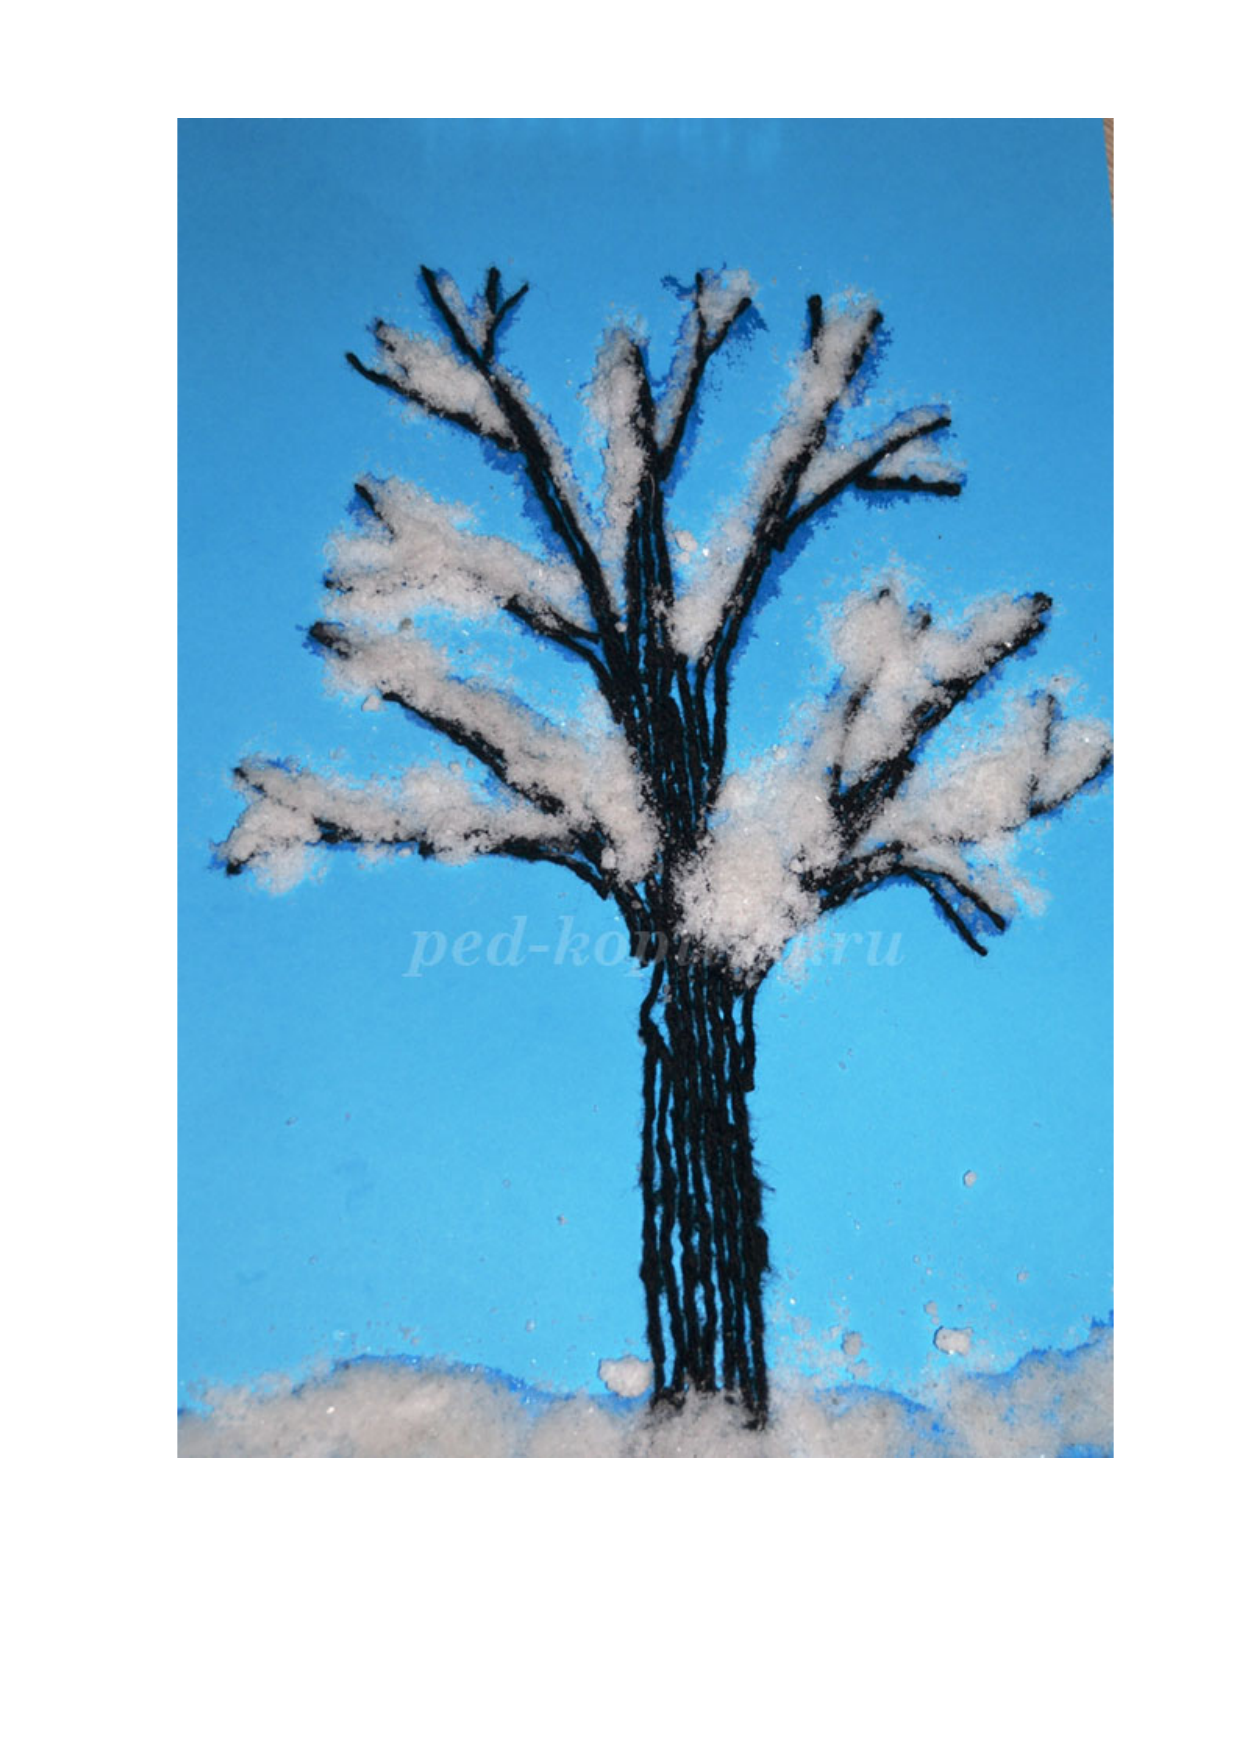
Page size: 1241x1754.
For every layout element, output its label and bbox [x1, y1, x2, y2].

picture [177, 118, 1114, 1458]
